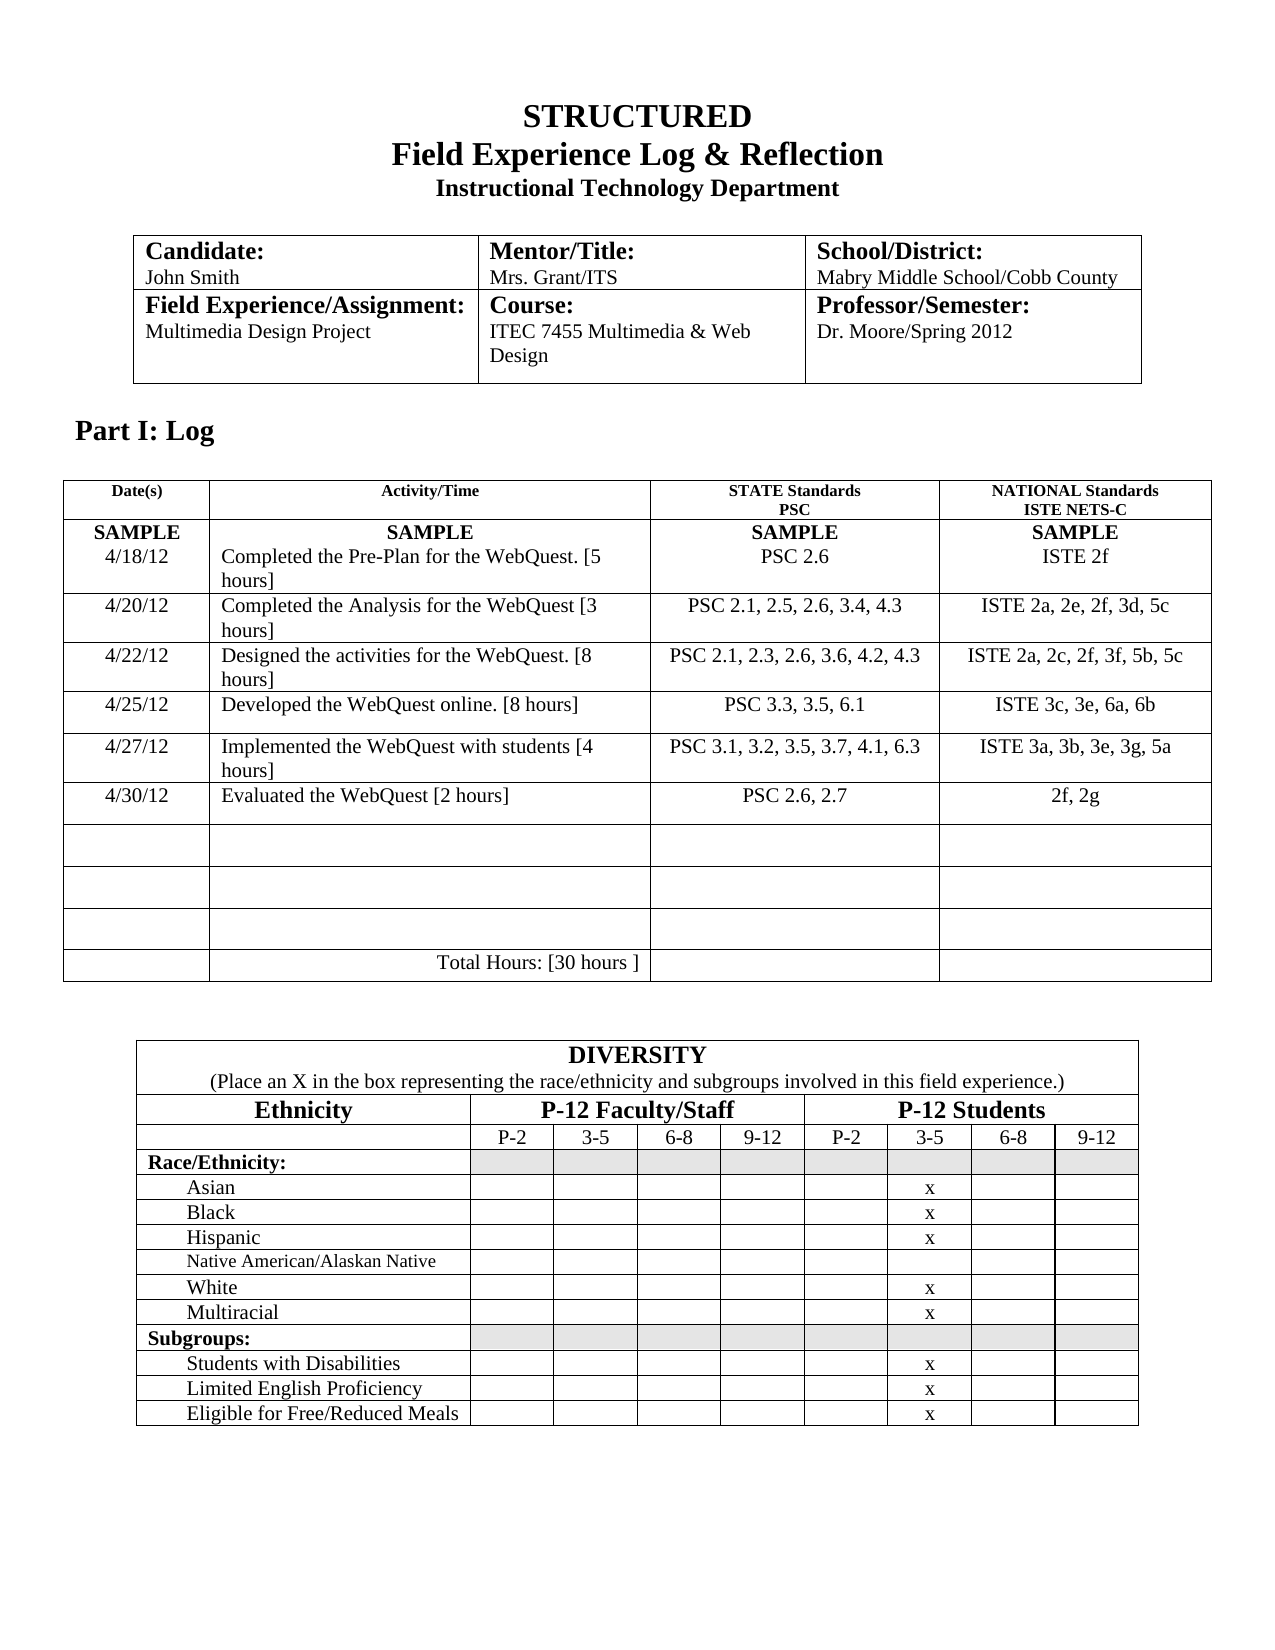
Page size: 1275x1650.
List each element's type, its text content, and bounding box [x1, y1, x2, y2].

table_cell ISTE 2a, 2e, 2f, 3d, 5c [940, 594, 1211, 642]
table_header School/District: Mabry Middle School/Cobb County [806, 236, 1141, 289]
table_cell Eligible for Free/Reduced Meals [137, 1401, 470, 1425]
table_cell SAMPLE 4/18/12 [64, 520, 209, 592]
table_cell [888, 1325, 971, 1349]
table_cell [651, 867, 939, 907]
table_cell [721, 1300, 804, 1324]
table_cell [471, 1376, 553, 1400]
table_cell [972, 1325, 1054, 1349]
table_cell [972, 1401, 1054, 1425]
table_cell [805, 1175, 887, 1199]
table_cell [805, 1275, 887, 1299]
table_cell [972, 1200, 1054, 1224]
table_cell Black [137, 1200, 470, 1224]
table_cell [888, 1250, 971, 1274]
table_cell ISTE 3c, 3e, 6a, 6b [940, 692, 1211, 733]
table_cell [64, 909, 209, 949]
table_cell x [888, 1175, 971, 1199]
table_cell [972, 1351, 1054, 1374]
table_cell P-2 [471, 1125, 553, 1149]
table_cell [554, 1275, 637, 1299]
table_cell [1056, 1300, 1138, 1324]
table_cell [638, 1250, 720, 1274]
table_cell [554, 1401, 637, 1425]
table_cell [64, 950, 209, 981]
table_cell [638, 1325, 720, 1349]
table_cell [805, 1376, 887, 1400]
table_cell [651, 950, 939, 981]
table_cell Race/Ethnicity: [137, 1150, 470, 1174]
table_cell SAMPLE PSC 2.6 [651, 520, 939, 592]
table_cell P-2 [805, 1125, 887, 1149]
table_cell [972, 1376, 1054, 1400]
table_header Date(s) [64, 481, 209, 519]
table_cell [210, 909, 650, 949]
table_cell [471, 1225, 553, 1249]
table_cell [721, 1376, 804, 1400]
table_cell [554, 1250, 637, 1274]
table_cell [651, 909, 939, 949]
table_cell [638, 1225, 720, 1249]
table_cell [471, 1150, 553, 1174]
table_cell [805, 1401, 887, 1425]
table_cell 2f, 2g [940, 783, 1211, 824]
table_cell Course: ITEC 7455 Multimedia & Web Design [479, 290, 805, 383]
table_cell [554, 1175, 637, 1199]
table_cell 4/22/12 [64, 643, 209, 691]
table_cell [1056, 1150, 1138, 1174]
table_cell [721, 1250, 804, 1274]
table_cell [721, 1351, 804, 1374]
table_cell x [888, 1351, 971, 1374]
table_cell [471, 1175, 553, 1199]
table_cell [554, 1300, 637, 1324]
table_cell 3-5 [554, 1125, 637, 1149]
table_header NATIONAL Standards ISTE NETS-C [940, 481, 1211, 519]
table_cell [471, 1401, 553, 1425]
table_cell [471, 1351, 553, 1374]
table_cell [721, 1275, 804, 1299]
table_cell [972, 1175, 1054, 1199]
table_cell [721, 1401, 804, 1425]
table_cell Designed the activities for the WebQuest. [8 hours] [210, 643, 650, 691]
table_cell [721, 1150, 804, 1174]
table_cell [638, 1401, 720, 1425]
table_cell Asian [137, 1175, 470, 1199]
table_cell [638, 1351, 720, 1374]
table_header Activity/Time [210, 481, 650, 519]
table_cell [64, 825, 209, 866]
table_cell Evaluated the WebQuest [2 hours] [210, 783, 650, 824]
table_cell x [888, 1275, 971, 1299]
table_cell Implemented the WebQuest with students [4 hours] [210, 734, 650, 782]
table_cell [471, 1275, 553, 1299]
table_cell PSC 3.1, 3.2, 3.5, 3.7, 4.1, 6.3 [651, 734, 939, 782]
table_cell [940, 825, 1211, 866]
table_cell [554, 1150, 637, 1174]
table_header Candidate: John Smith [134, 236, 478, 289]
table_cell [721, 1325, 804, 1349]
table_cell [805, 1325, 887, 1349]
table_cell [210, 825, 650, 866]
table_cell Developed the WebQuest online. [8 hours] [210, 692, 650, 733]
table_cell [805, 1250, 887, 1274]
table_cell [638, 1376, 720, 1400]
table_cell [805, 1300, 887, 1324]
table_cell Limited English Proficiency [137, 1376, 470, 1400]
table_cell x [888, 1300, 971, 1324]
table_cell [64, 867, 209, 907]
table_cell [940, 867, 1211, 907]
table_cell 4/20/12 [64, 594, 209, 642]
table_cell [1056, 1225, 1138, 1249]
table_cell [554, 1376, 637, 1400]
table_cell [638, 1200, 720, 1224]
table_cell [940, 909, 1211, 949]
table_cell [638, 1150, 720, 1174]
table_cell [805, 1225, 887, 1249]
table_cell [1056, 1275, 1138, 1299]
table_cell [1056, 1401, 1138, 1425]
table_cell [972, 1250, 1054, 1274]
text STRUCTURED Field Experience Log & Reflection [75, 96, 1200, 173]
table_cell [638, 1175, 720, 1199]
table_cell x [888, 1225, 971, 1249]
table_cell 9-12 [1056, 1125, 1138, 1149]
table_cell [638, 1300, 720, 1324]
table_cell [972, 1275, 1054, 1299]
table_cell 6-8 [972, 1125, 1054, 1149]
table_cell [972, 1225, 1054, 1249]
table_cell 4/27/12 [64, 734, 209, 782]
table_cell [554, 1325, 637, 1349]
table_cell Multiracial [137, 1300, 470, 1324]
text Instructional Technology Department [75, 173, 1200, 202]
table_cell [638, 1275, 720, 1299]
table_cell [137, 1125, 470, 1149]
table_cell P-12 Students [805, 1095, 1138, 1123]
table_cell PSC 3.3, 3.5, 6.1 [651, 692, 939, 733]
table_cell 9-12 [721, 1125, 804, 1149]
table_cell [471, 1325, 553, 1349]
table_cell [721, 1200, 804, 1224]
table_cell 4/25/12 [64, 692, 209, 733]
table_cell x [888, 1376, 971, 1400]
table_cell PSC 2.1, 2.5, 2.6, 3.4, 4.3 [651, 594, 939, 642]
table_cell [721, 1225, 804, 1249]
table_cell Professor/Semester: Dr. Moore/Spring 2012 [806, 290, 1141, 383]
table_header Mentor/Title: Mrs. Grant/ITS [479, 236, 805, 289]
table_cell [940, 950, 1211, 981]
table_cell [972, 1150, 1054, 1174]
table_cell ISTE 3a, 3b, 3e, 3g, 5a [940, 734, 1211, 782]
table_cell Field Experience/Assignment: Multimedia Design Project [134, 290, 478, 383]
table_cell Subgroups: [137, 1325, 470, 1349]
table_cell White [137, 1275, 470, 1299]
table_cell [651, 825, 939, 866]
table_cell Completed the Analysis for the WebQuest [3 hours] [210, 594, 650, 642]
table_cell [1056, 1250, 1138, 1274]
table_cell [1056, 1200, 1138, 1224]
table_cell PSC 2.1, 2.3, 2.6, 3.6, 4.2, 4.3 [651, 643, 939, 691]
table_cell Students with Disabilities [137, 1351, 470, 1374]
table_cell x [888, 1200, 971, 1224]
table_cell [471, 1250, 553, 1274]
table_cell [210, 867, 650, 907]
table_cell Hispanic [137, 1225, 470, 1249]
table_cell [1056, 1351, 1138, 1374]
table_cell 6-8 [638, 1125, 720, 1149]
table_cell [721, 1175, 804, 1199]
table_cell ISTE 2a, 2c, 2f, 3f, 5b, 5c [940, 643, 1211, 691]
table_header STATE Standards PSC [651, 481, 939, 519]
table_cell [471, 1300, 553, 1324]
table_cell [805, 1200, 887, 1224]
table_cell P-12 Faculty/Staff [471, 1095, 804, 1123]
table_cell [1056, 1325, 1138, 1349]
table_cell [471, 1200, 553, 1224]
table_cell [805, 1351, 887, 1374]
table_cell Ethnicity [137, 1095, 470, 1123]
table_cell SAMPLE Completed the Pre-Plan for the WebQuest. [5 hours] [210, 520, 650, 592]
table_cell [554, 1200, 637, 1224]
table_cell PSC 2.6, 2.7 [651, 783, 939, 824]
table_cell [1056, 1175, 1138, 1199]
table_cell [805, 1150, 887, 1174]
table_cell Total Hours: [30 hours ] [210, 950, 650, 981]
table_cell [554, 1351, 637, 1374]
table_cell SAMPLE ISTE 2f [940, 520, 1211, 592]
table_header DIVERSITY (Place an X in the box representing the race/ethnicity and subgroups involved in this field experience.) [137, 1041, 1138, 1094]
text Part I: Log [75, 413, 1200, 446]
table_cell [1056, 1376, 1138, 1400]
table_cell 3-5 [888, 1125, 971, 1149]
table_cell [972, 1300, 1054, 1324]
table_cell [888, 1150, 971, 1174]
table_cell [554, 1225, 637, 1249]
table_cell x [888, 1401, 971, 1425]
table_cell Native American/Alaskan Native [137, 1250, 470, 1274]
table_cell 4/30/12 [64, 783, 209, 824]
